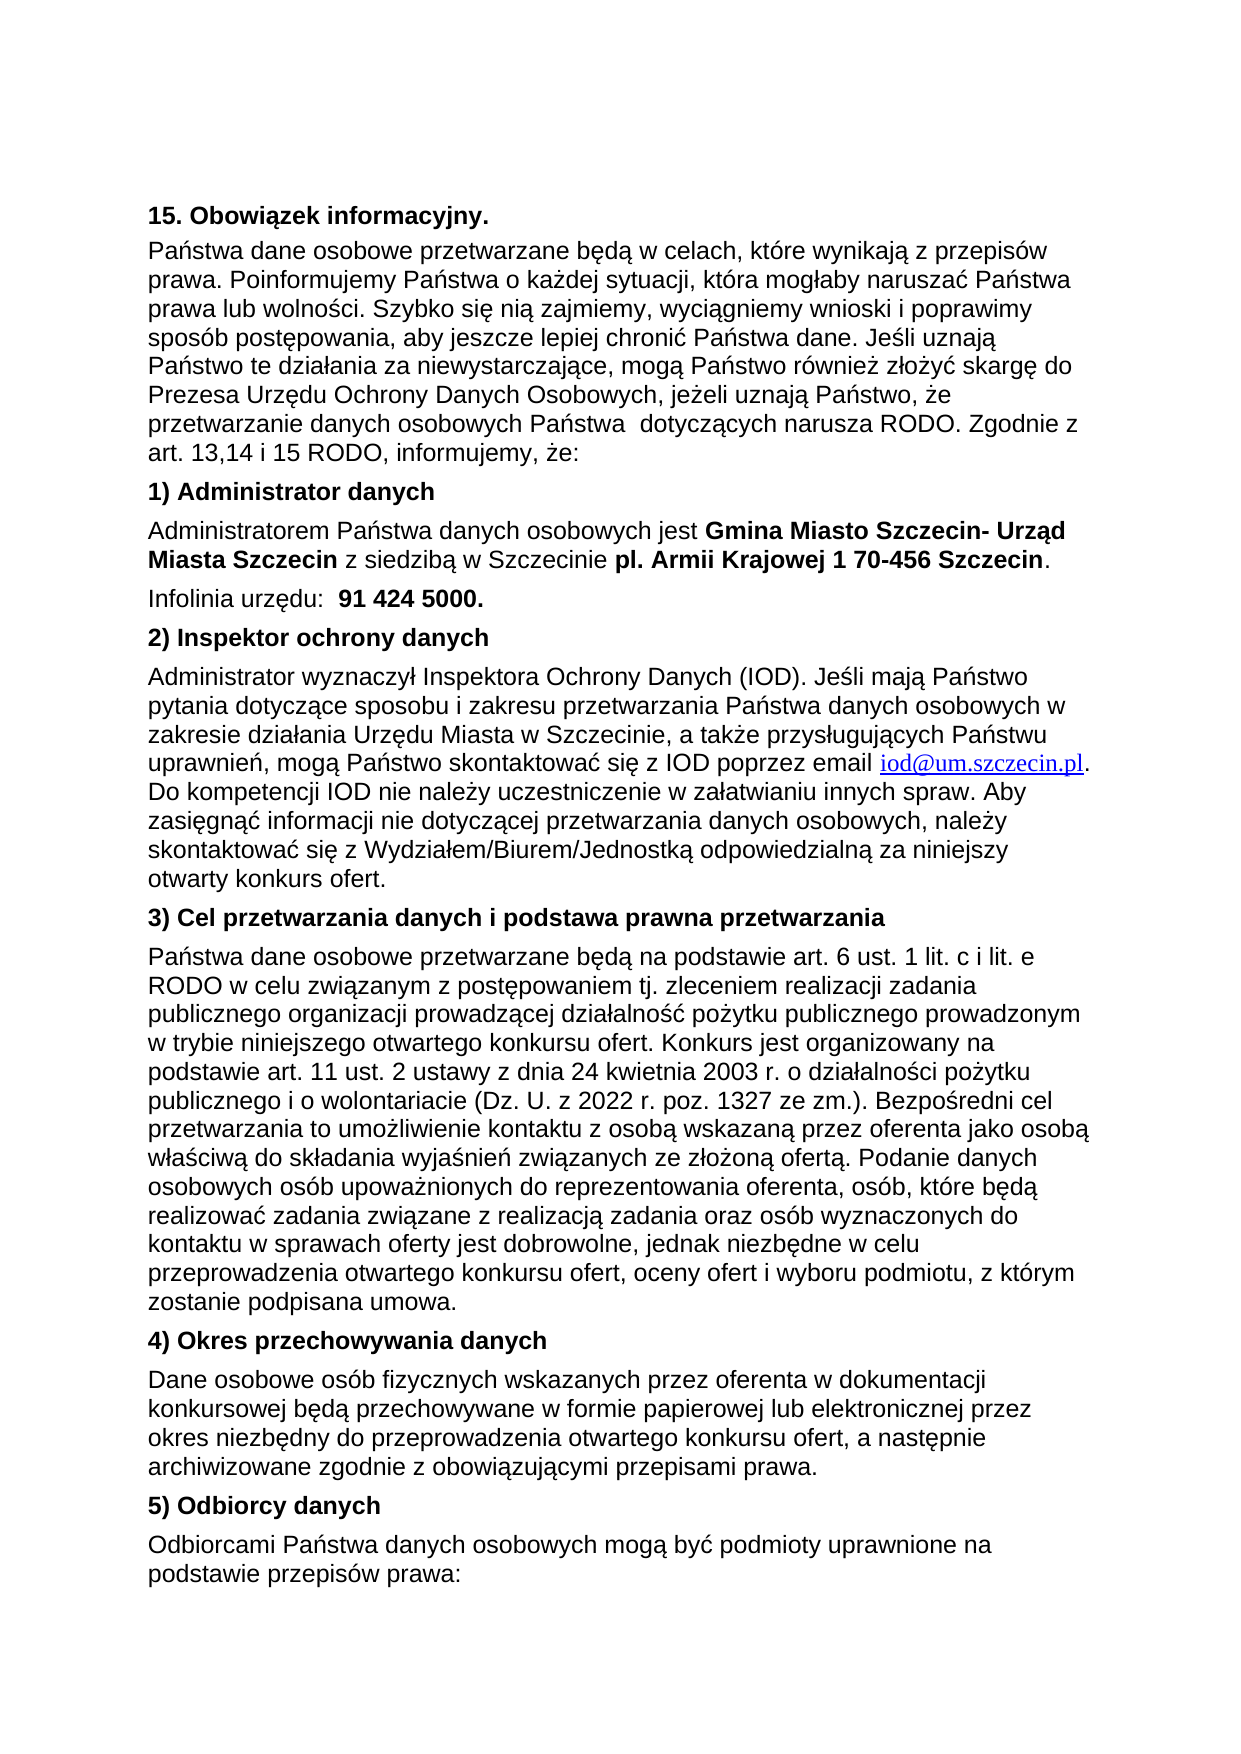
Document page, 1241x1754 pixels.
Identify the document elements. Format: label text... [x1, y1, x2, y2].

text Państwa dane osobowe przetwarzane będą w celach, które wynikają z przepisów prawa. Poinformujemy Państwa o każdej sytuacji, która mogłaby naruszać Państwa prawa lub wolności. Szybko się nią zajmiemy, wyciągniemy wnioski i poprawimy sposób postępowania, aby jeszcze lepiej chronić Państwa dane. Jeśli uznają Państwo te działania za niewystarczające, mogą Państwo również złożyć skargę do Prezesa Urzędu Ochrony Danych Osobowych, jeżeli uznają Państwo, że przetwarzanie danych osobowych Państwa dotyczących narusza RODO. Zgodnie z art. 13,14 i 15 RODO, informujemy, że: [148, 236, 1093, 466]
text 4) Okres przechowywania danych [148, 1326, 1093, 1355]
text Odbiorcami Państwa danych osobowych mogą być podmioty uprawnione na podstawie przepisów prawa: [148, 1530, 1093, 1587]
text 1) Administrator danych [148, 477, 1093, 506]
text Dane osobowe osób fizycznych wskazanych przez oferenta w dokumentacji konkursowej będą przechowywane w formie papierowej lub elektronicznej przez okres niezbędny do przeprowadzenia otwartego konkursu ofert, a następnie archiwizowane zgodnie z obowiązującymi przepisami prawa. [148, 1365, 1093, 1480]
text Administratorem Państwa danych osobowych jest Gmina Miasto Szczecin- Urząd Miasta Szczecin z siedzibą w Szczecinie pl. Armii Krajowej 1 70-456 Szczecin. [148, 516, 1093, 573]
text Państwa dane osobowe przetwarzane będą na podstawie art. 6 ust. 1 lit. c i lit. e RODO w celu związanym z postępowaniem tj. zleceniem realizacji zadania publicznego organizacji prowadzącej działalność pożytku publicznego prowadzonym w trybie niniejszego otwartego konkursu ofert. Konkurs jest organizowany na podstawie art. 11 ust. 2 ustawy z dnia 24 kwietnia 2003 r. o działalności pożytku publicznego i o wolontariacie (Dz. U. z 2022 r. poz. 1327 ze zm.). Bezpośredni cel przetwarzania to umożliwienie kontaktu z osobą wskazaną przez oferenta jako osobą właściwą do składania wyjaśnień związanych ze złożoną ofertą. Podanie danych osobowych osób upoważnionych do reprezentowania oferenta, osób, które będą realizować zadania związane z realizacją zadania oraz osób wyznaczonych do kontaktu w sprawach oferty jest dobrowolne, jednak niezbędne w celu przeprowadzenia otwartego konkursu ofert, oceny ofert i wyboru podmiotu, z którym zostanie podpisana umowa. [148, 942, 1093, 1316]
text Administrator wyznaczył Inspektora Ochrony Danych (IOD). Jeśli mają Państwo pytania dotyczące sposobu i zakresu przetwarzania Państwa danych osobowych w zakresie działania Urzędu Miasta w Szczecinie, a także przysługujących Państwu uprawnień, mogą Państwo skontaktować się z IOD poprzez email iod@um.szczecin.pl. Do kompetencji IOD nie należy uczestniczenie w załatwianiu innych spraw. Aby zasięgnąć informacji nie dotyczącej przetwarzania danych osobowych, należy skontaktować się z Wydziałem/Biurem/Jednostką odpowiedzialną za niniejszy otwarty konkurs ofert. [148, 662, 1093, 892]
subtitle 15. Obowiązek informacyjny. [148, 201, 1093, 230]
text Infolinia urzędu: 91 424 5000. [148, 584, 1093, 613]
text 5) Odbiorcy danych [148, 1491, 1093, 1519]
text 3) Cel przetwarzania danych i podstawa prawna przetwarzania [148, 903, 1093, 931]
text 2) Inspektor ochrony danych [148, 623, 1093, 652]
